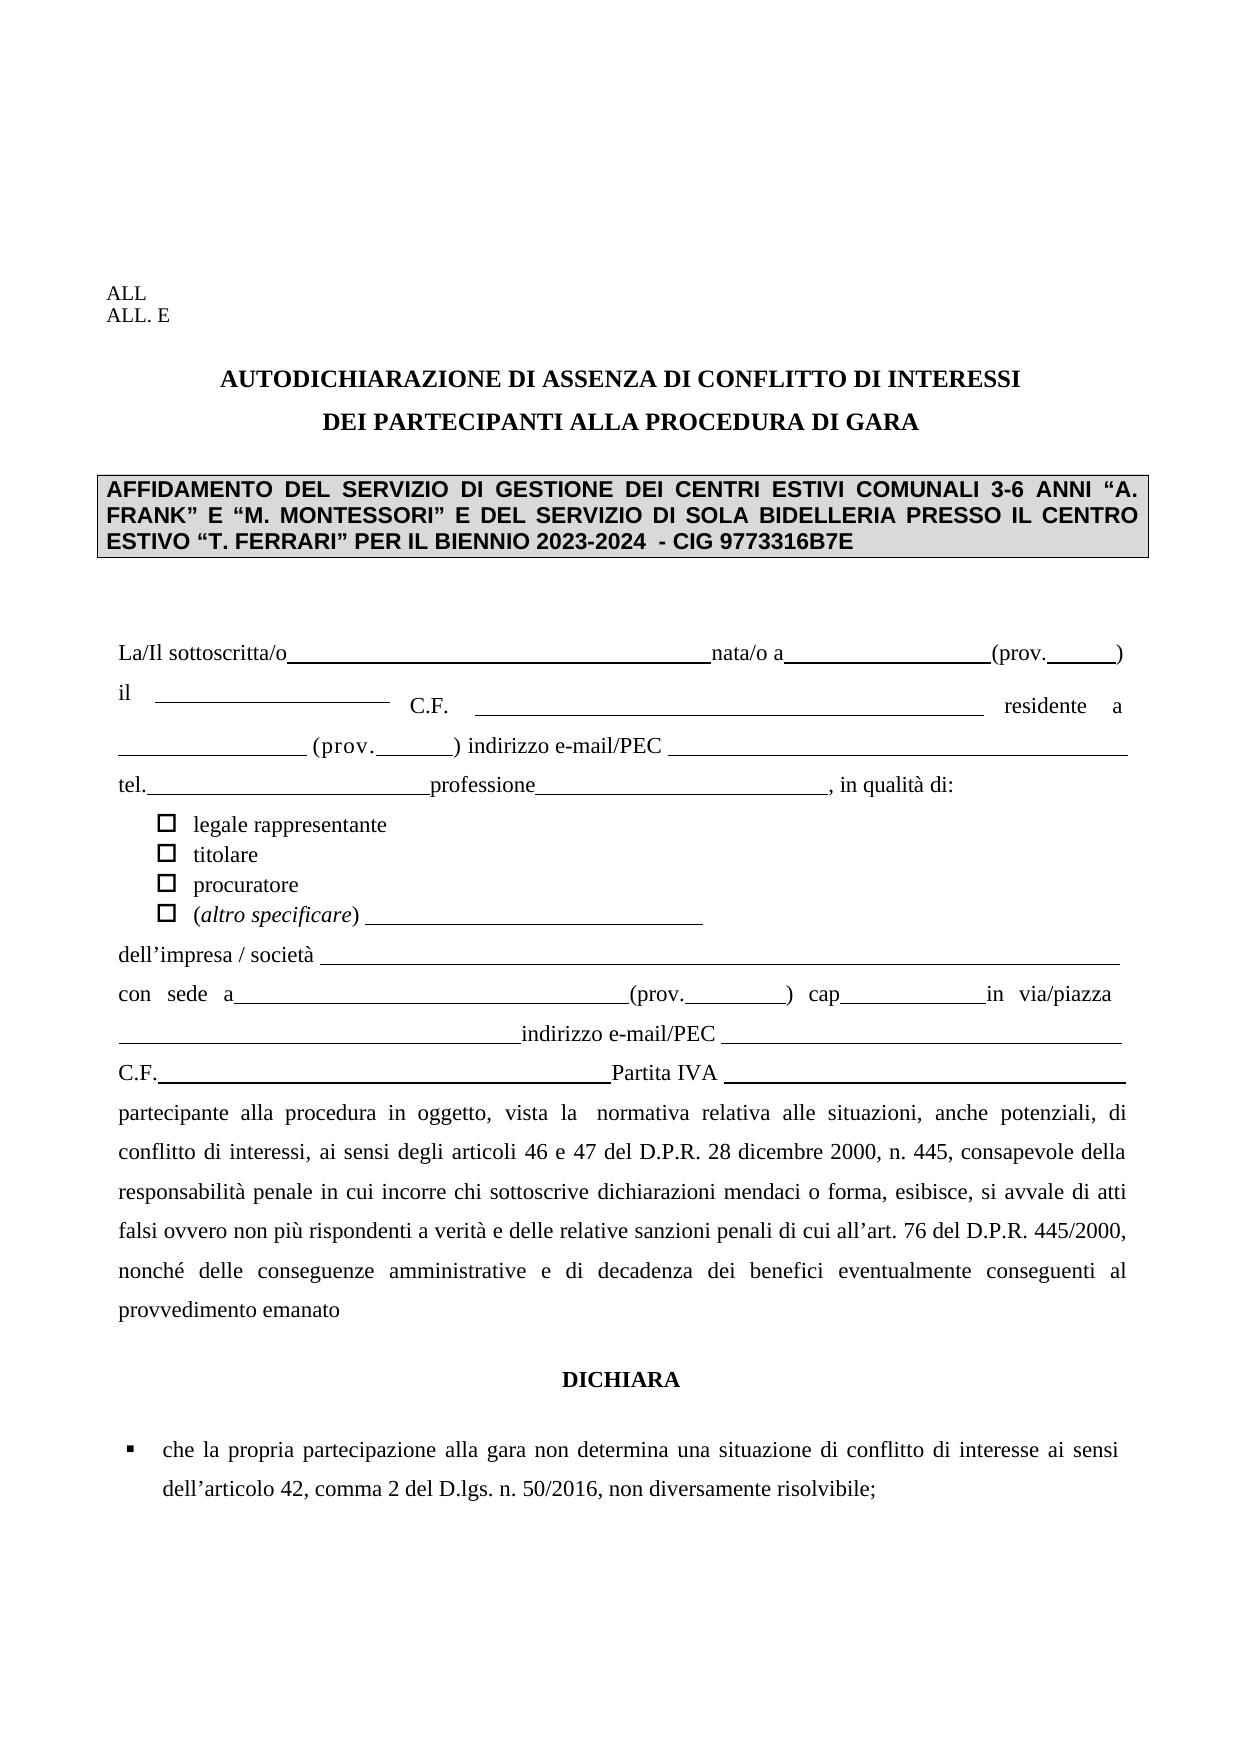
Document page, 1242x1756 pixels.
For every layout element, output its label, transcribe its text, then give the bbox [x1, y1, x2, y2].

text La/Il sottoscritta/o nata/o a (prov. ) [118, 639, 1139, 666]
text con sede a (prov. ) cap in via/piazza [118, 980, 1139, 1006]
list che la propria partecipazione alla gara non determina una situazione di conflitto di interesse ai sensi dell’articolo 42, comma 2 del D.lgs. n. 50/2016, non diversamente risolvibile; [125, 1436, 1122, 1502]
text C.F. Partita IVA partecipante alla procedura in oggetto, vista la normativa relativa alle situazioni, anche potenziali, di conflitto di interessi, ai sensi degli articoli 46 e 47 del D.P.R. 28 dicembre 2000, n. 445, consapevole della responsabilità penale in cui incorre chi sottoscrive dichiarazioni mendaci o forma, esibisce, si avvale di atti falsi ovvero non più rispondenti a verità e delle relative sanzioni penali di cui all’art. 76 del D.P.R. 445/2000, nonché delle conseguenze amministrative e di decadenza dei benefici eventualmente conseguenti al provvedimento emanato [118, 1059, 1127, 1323]
text residente a [1004, 692, 1139, 718]
list procuratore [155, 871, 1139, 898]
list (altro specificare) [155, 901, 1139, 928]
text DICHIARA [210, 1366, 1032, 1392]
text AFFIDAMENTO DEL SERVIZIO DI GESTIONE DEI CENTRI ESTIVI COMUNALI 3-6 ANNI “A. FRANK” E “M. MONTESSORI” E DEL SERVIZIO DI SOLA BIDELLERIA PRESSO IL CENTRO ESTIVO “T. FERRARI” PER IL BIENNIO 2023-2024 - CIG 9773316B7E [98, 476, 1148, 557]
list legale rappresentante [155, 811, 1139, 838]
text indirizzo e-mail/PEC [106, 1020, 1134, 1046]
text il [118, 679, 394, 705]
text ALL. E [106, 303, 1139, 327]
text (prov. ) indirizzo e-mail/PEC tel. professione , in qualità di: [118, 732, 1129, 798]
text AUTODICHIARAZIONE DI ASSENZA DI CONFLITTO DI INTERESSI DEI PARTECIPANTI ALLA PROCEDURA DI GARA [209, 364, 1032, 436]
text dell’impresa / società [118, 941, 1139, 967]
list titolare [155, 841, 1139, 868]
